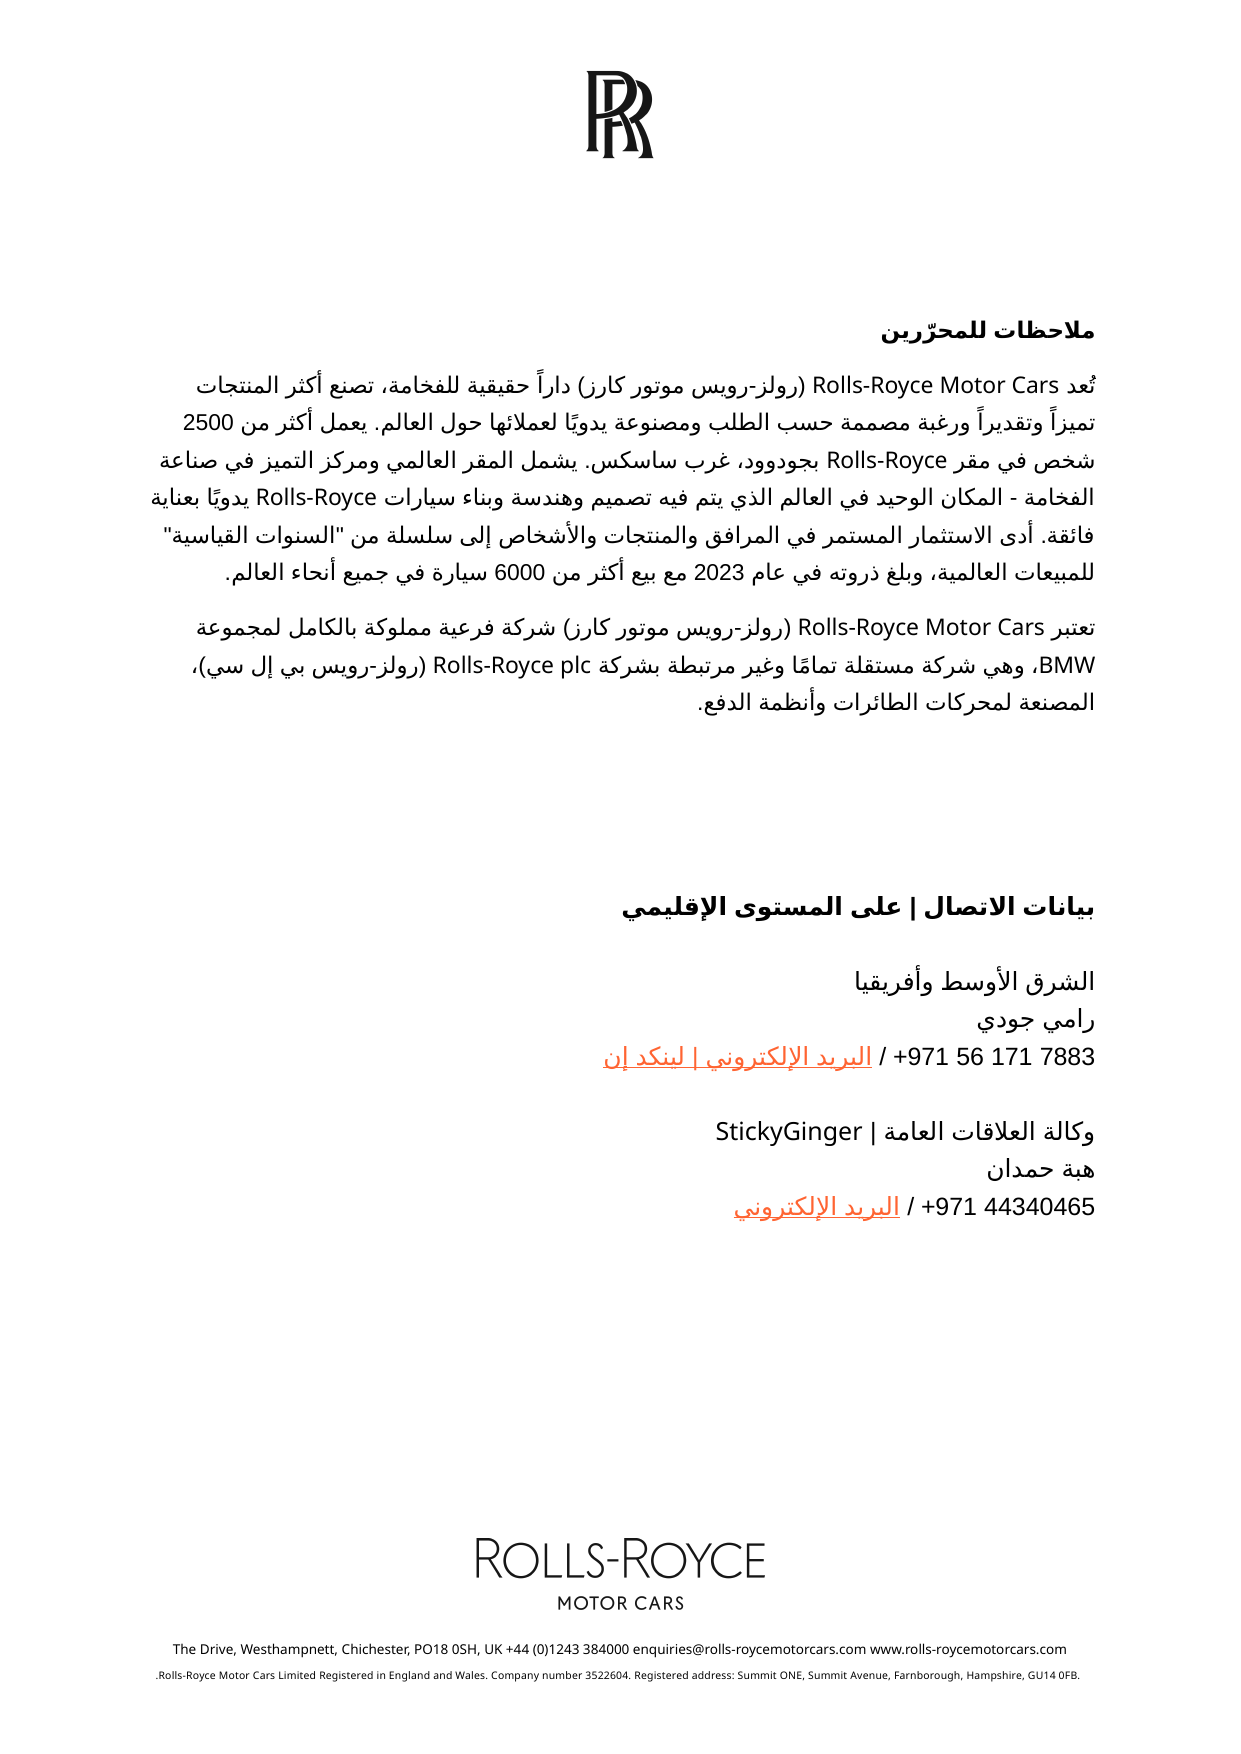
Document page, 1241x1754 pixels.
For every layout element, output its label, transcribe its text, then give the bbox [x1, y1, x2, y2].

text تعتبر Rolls-Royce Motor Cars (رولز-رويس موتور كارز) شركة فرعية مملوكة بالكامل لمجموعة BMW، وهي شركة مستقلة تمامًا وغير مرتبطة بشركة Rolls-Royce plc (رولز-رويس بي إل سي)، المصنعة لمحركات الطائرات وأنظمة الدفع. [145, 606, 1096, 718]
text 7883 171 56 971+ / البريد الإلكتروني | لينكد إن [145, 1035, 1096, 1073]
picture [586, 70, 654, 159]
text هبة حمدان [145, 1148, 1096, 1185]
text ملاحظات للمحرّرين [145, 309, 1096, 346]
text وكالة العلاقات العامة | StickyGinger [145, 1110, 1096, 1148]
text تُعد Rolls-Royce Motor Cars (رولز-رويس موتور كارز) داراً حقيقية للفخامة، تصنع أكثر المنتجات تميزاً وتقديراً ورغبة مصممة حسب الطلب ومصنوعة يدويًا لعملائها حول العالم. يعمل أكثر من 2500 شخص في مقر Rolls-Royce بجودوود، غرب ساسكس. يشمل المقر العالمي ومركز التميز في صناعة الفخامة - المكان الوحيد في العالم الذي يتم فيه تصميم وهندسة وبناء سيارات Rolls-Royce يدويًا بعناية فائقة. أدى الاستثمار المستمر في المرافق والمنتجات والأشخاص إلى سلسلة من "السنوات القياسية" للمبيعات العالمية، وبلغ ذروته في عام 2023 مع بيع أكثر من 6000 سيارة في جميع أنحاء العالم. [145, 363, 1096, 588]
text 44340465 971+ / البريد الإلكتروني [145, 1185, 1096, 1223]
text رامي جودي [145, 998, 1096, 1035]
text الشرق الأوسط وأفريقيا [145, 960, 1096, 998]
text بيانات الاتصال | على المستوى الإقليمي [145, 885, 1096, 923]
picture [475, 1538, 766, 1611]
